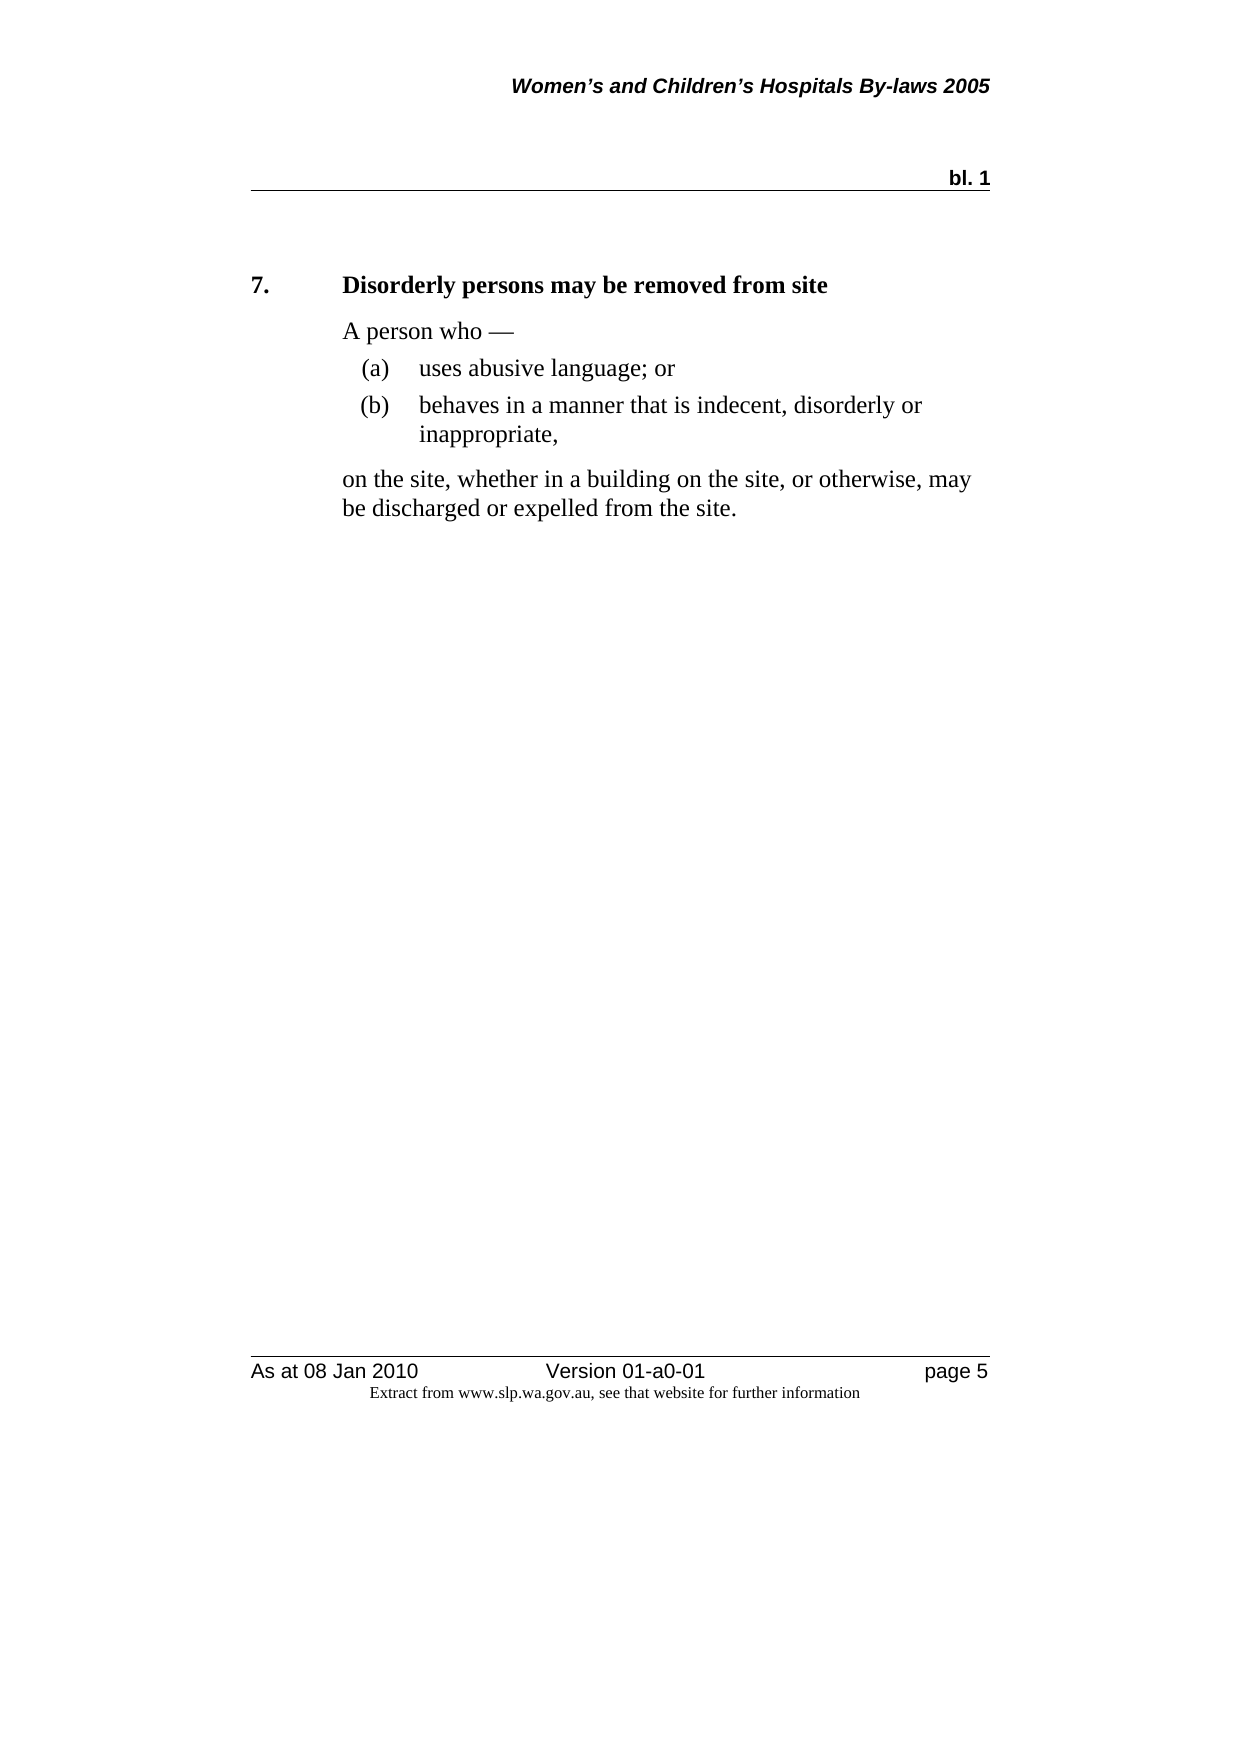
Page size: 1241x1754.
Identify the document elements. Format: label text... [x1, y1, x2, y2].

text A person who — [251, 316, 990, 344]
text on the site, whether in a building on the site, or otherwise, may be discharged or expelled from the site. [251, 464, 990, 522]
text (a) uses abusive language; or [251, 353, 990, 382]
subtitle 7. Disorderly persons may be removed from site [251, 270, 990, 299]
text (b) behaves in a manner that is indecent, disorderly or inappropriate, [251, 390, 990, 447]
